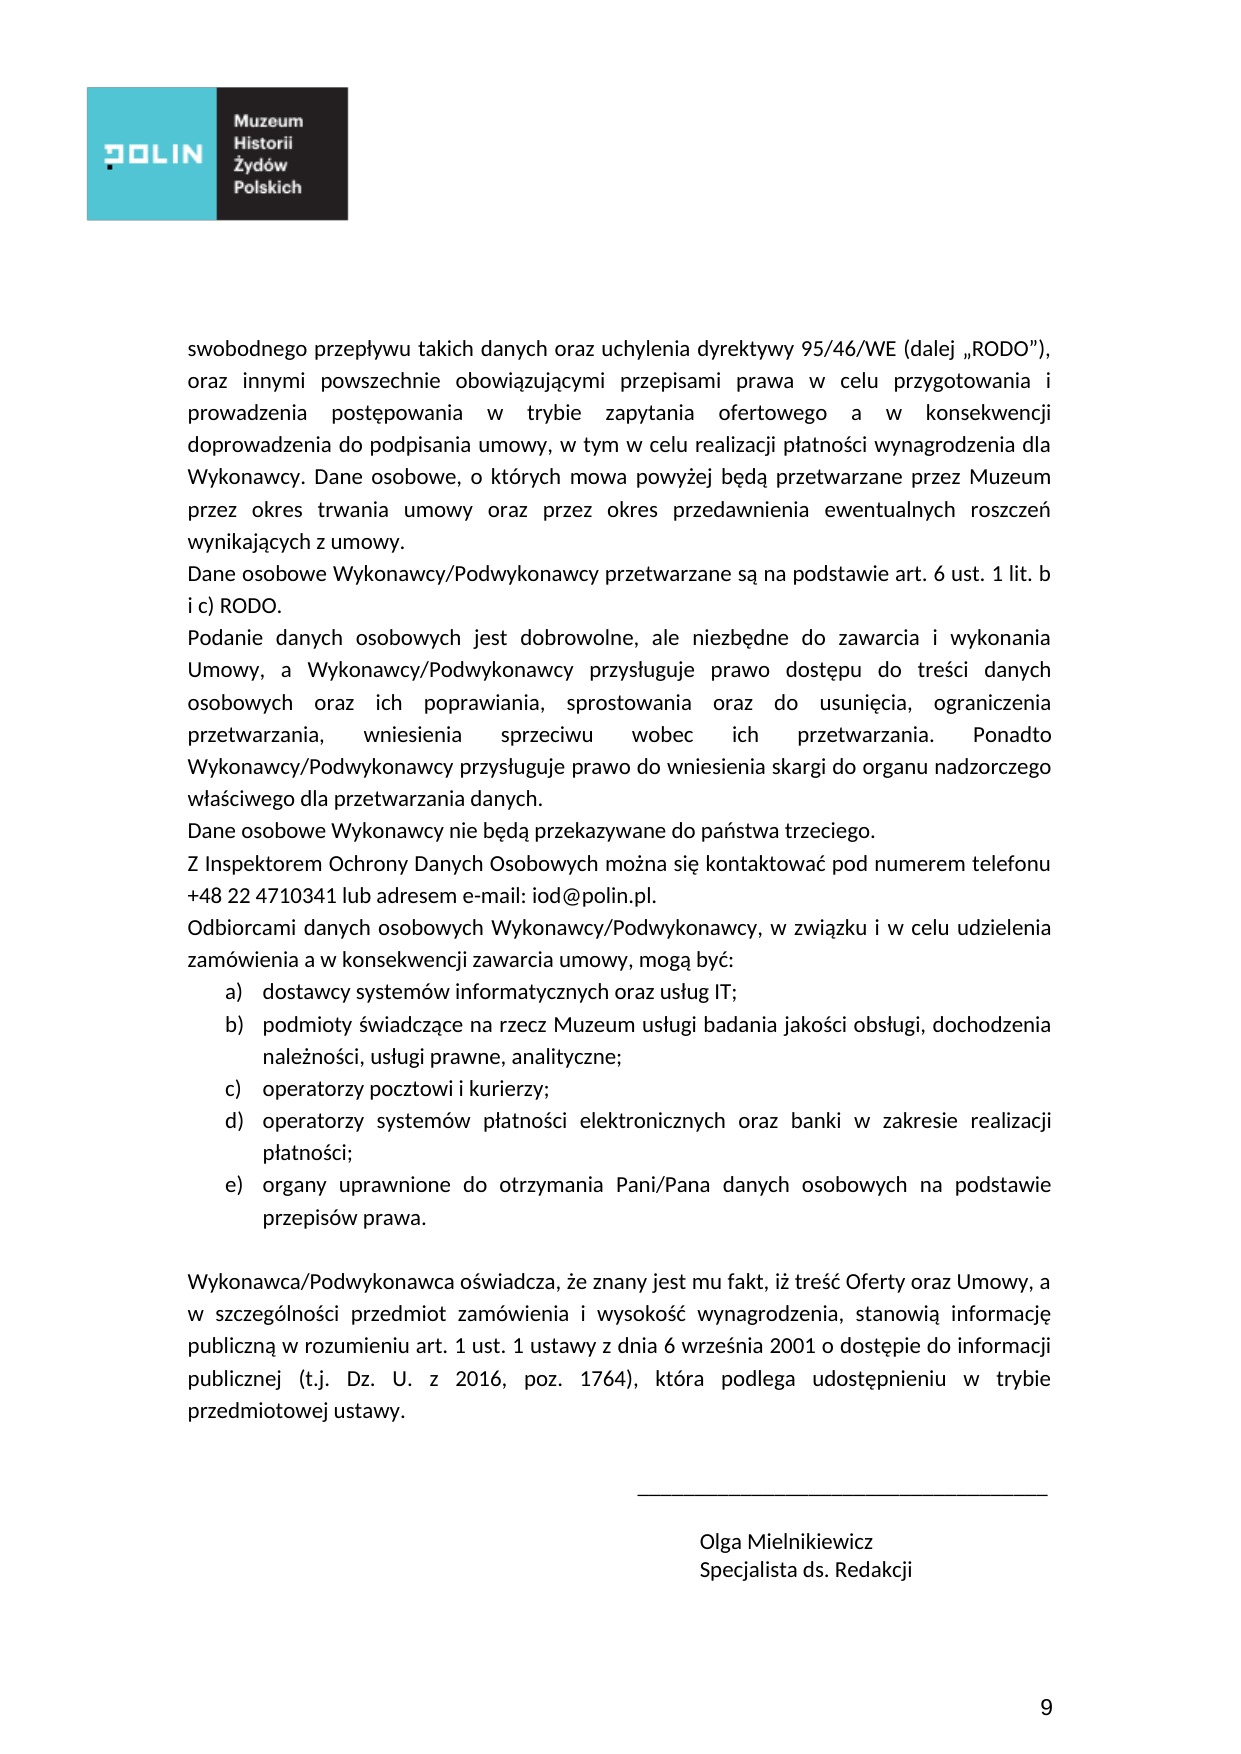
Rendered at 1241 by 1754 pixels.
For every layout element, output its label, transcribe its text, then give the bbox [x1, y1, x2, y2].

text Odbiorcami danych osobowych Wykonawcy/Podwykonawcy, w związku i w celu udzielenia zamówienia a w konsekwencji zawarcia umowy, mogą być: [187, 913, 1053, 973]
text Podanie danych osobowych jest dobrowolne, ale niezbędne do zawarcia i wykonania Umowy, a Wykonawcy/Podwykonawcy przysługuje prawo dostępu do treści danych osobowych oraz ich poprawiania, sprostowania oraz do usunięcia, ograniczenia przetwarzania, wniesienia sprzeciwu wobec ich przetwarzania. Ponadto Wykonawcy/Podwykonawcy przysługuje prawo do wniesienia skargi do organu nadzorczego właściwego dla przetwarzania danych. [187, 623, 1053, 812]
text ____________________________________ Olga Mielnikiewicz Specjalista ds. Redakcji [637, 1471, 1053, 1583]
list podmioty świadczące na rzecz Muzeum usługi badania jakości obsługi, dochodzenia należności, usługi prawne, analityczne; [225, 1010, 1053, 1070]
list dostawcy systemów informatycznych oraz usług IT; [225, 977, 1053, 1006]
text Dane osobowe Wykonawcy/Podwykonawcy przetwarzane są na podstawie art. 6 ust. 1 lit. b i c) RODO. [187, 559, 1053, 619]
text Dane osobowe Wykonawcy nie będą przekazywane do państwa trzeciego. [187, 817, 1053, 844]
text Z Inspektorem Ochrony Danych Osobowych można się kontaktować pod numerem telefonu +48 22 4710341 lub adresem e-mail: iod@polin.pl. [187, 849, 1053, 909]
list organy uprawnione do otrzymania Pani/Pana danych osobowych na podstawie przepisów prawa. [225, 1171, 1053, 1231]
list operatorzy systemów płatności elektronicznych oraz banki w zakresie realizacji płatności; [225, 1106, 1053, 1166]
text Wykonawca/Podwykonawca oświadcza, że znany jest mu fakt, iż treść Oferty oraz Umowy, a w szczególności przedmiot zamówienia i wysokość wynagrodzenia, stanowią informację publiczną w rozumieniu art. 1 ust. 1 ustawy z dnia 6 września 2001 o dostępie do informacji publicznej (t.j. Dz. U. z 2016, poz. 1764), która podlega udostępnieniu w trybie przedmiotowej ustawy. [187, 1267, 1053, 1424]
list operatorzy pocztowi i kurierzy; [225, 1074, 1053, 1102]
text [187, 334, 1053, 555]
